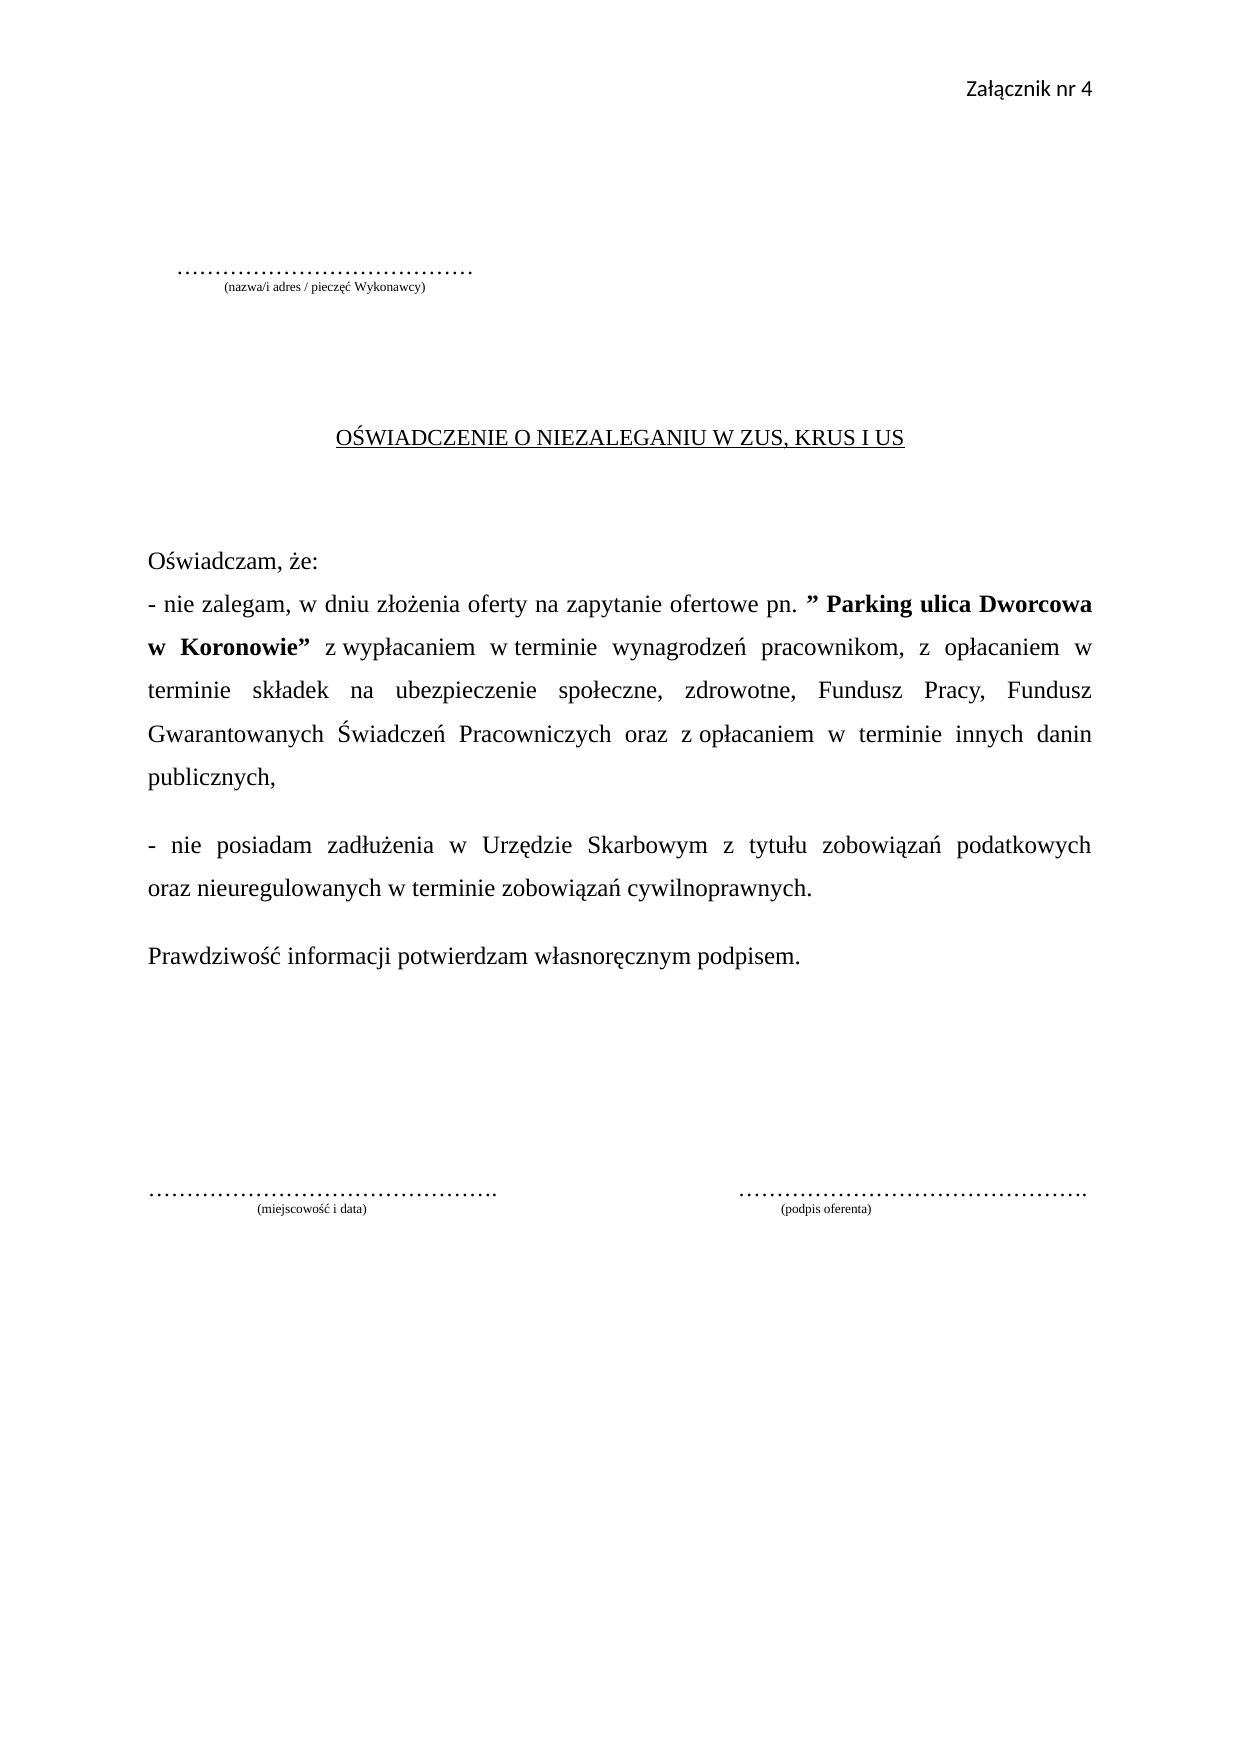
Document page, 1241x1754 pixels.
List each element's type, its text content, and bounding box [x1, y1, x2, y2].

text Prawdziwość informacji potwierdzam własnoręcznym podpisem. [148, 941, 1093, 970]
text (miejscowość i data) (podpis oferenta) [148, 1201, 1093, 1227]
text - nie posiadam zadłużenia w Urzędzie Skarbowym z tytułu zobowiązań podatkowych oraz nieuregulowanych w terminie zobowiązań cywilnoprawnych. [148, 830, 1093, 902]
text - nie zalegam, w dniu złożenia oferty na zapytanie ofertowe pn. ” Parking ulica Dworcowa w Koronowie” z wypłacaniem w terminie wynagrodzeń pracownikom, z opłacaniem w terminie składek na ubezpieczenie społeczne, zdrowotne, Fundusz Pracy, Fundusz Gwarantowanych Świadczeń Pracowniczych oraz z opłacaniem w terminie innych danin publicznych, [148, 589, 1093, 791]
text (nazwa/i adres / pieczęć Wykonawcy) [148, 279, 502, 306]
text ………………………………………. ………………………………………. [148, 1175, 1093, 1201]
text ………………………………… [148, 253, 502, 279]
text Oświadczam, że: [148, 546, 1093, 575]
text OŚWIADCZENIE O NIEZALEGANIU W ZUS, KRUS I US [148, 424, 1093, 451]
